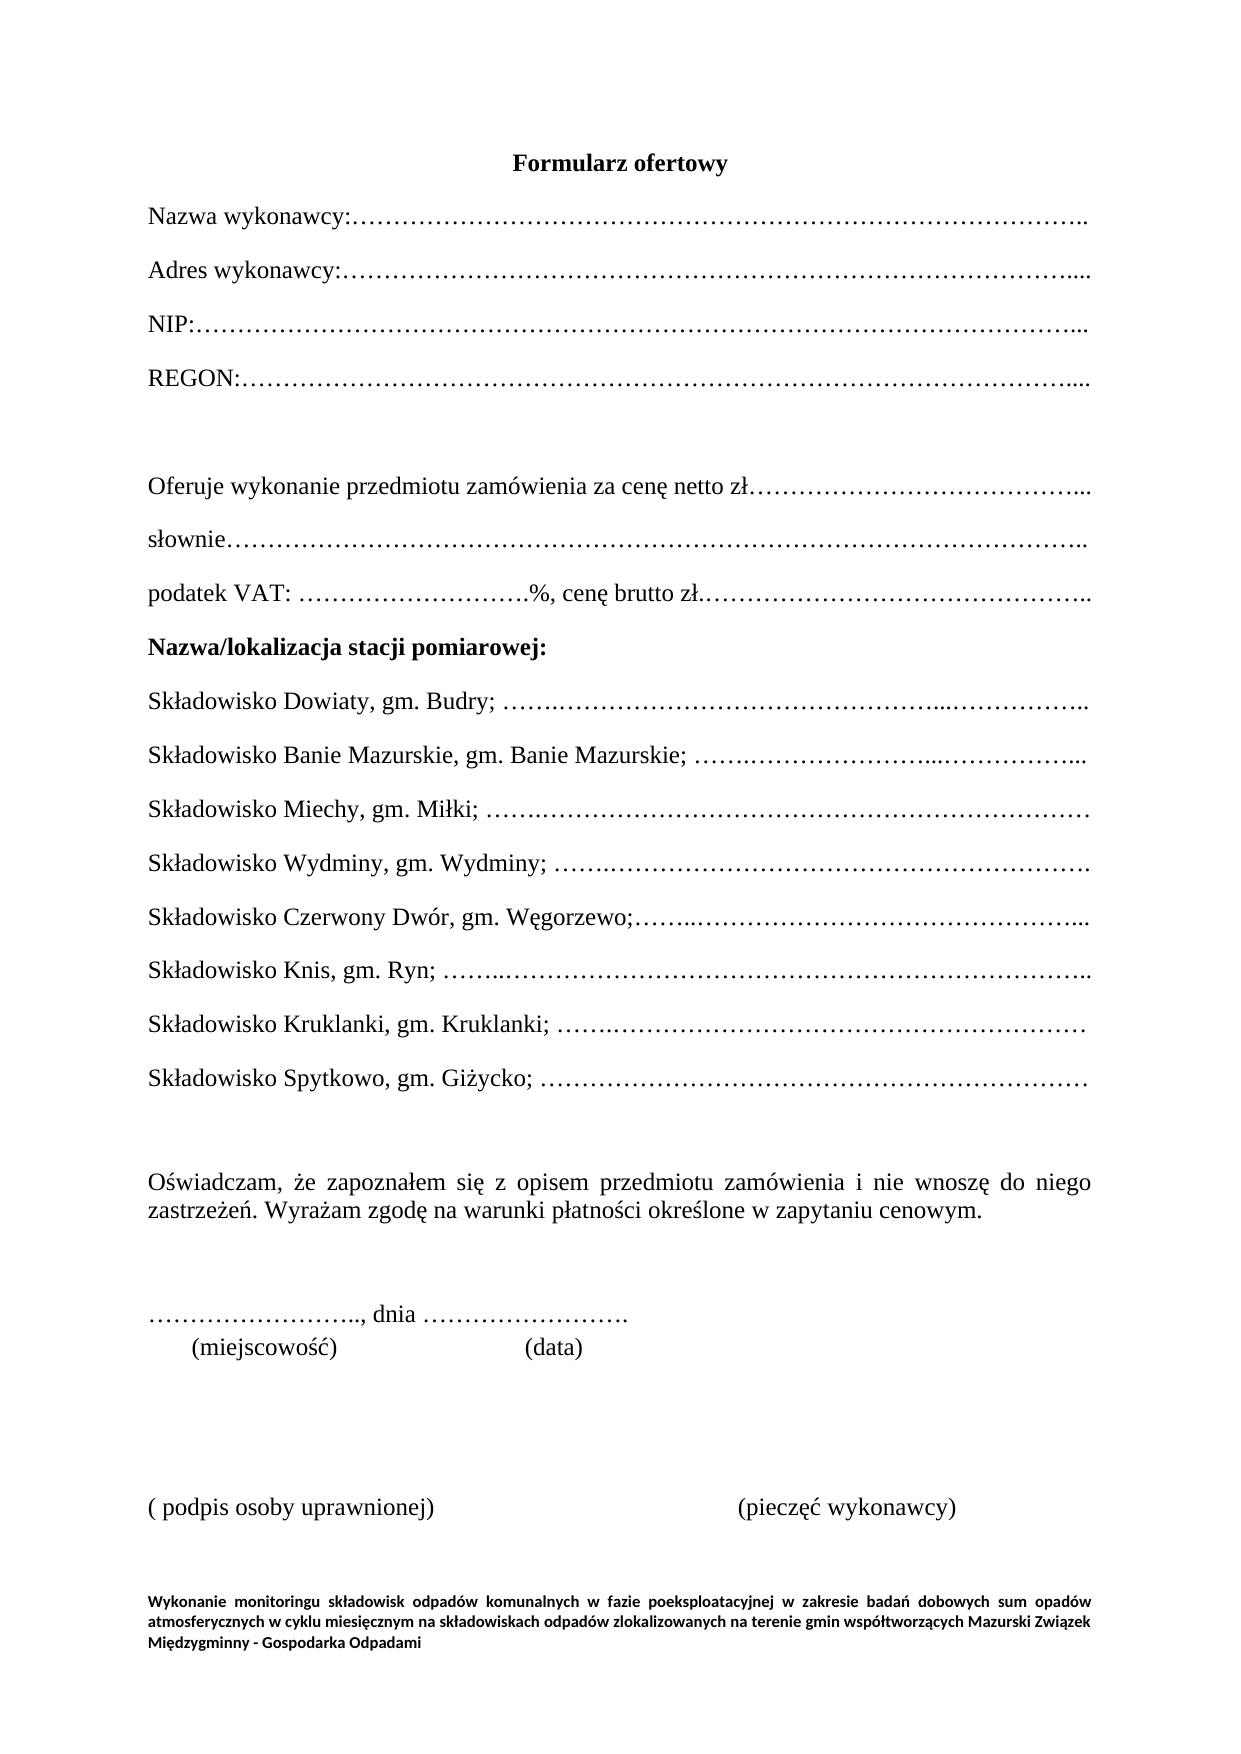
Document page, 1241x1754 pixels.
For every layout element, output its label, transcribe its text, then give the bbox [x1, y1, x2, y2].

text Adres wykonawcy:…………………………………………………………………………….... [148, 255, 1093, 284]
text Składowisko Miechy, gm. Miłki; …….………………………………………………………… [148, 794, 1093, 823]
text Składowisko Spytkowo, gm. Giżycko; ………………………………………………………… [148, 1063, 1093, 1092]
text REGON:……………………………………………………………………………………….... [148, 363, 1093, 392]
text NIP:……………………………………………………………………………………………... [148, 309, 1093, 338]
text Składowisko Banie Mazurskie, gm. Banie Mazurskie; …….…………………...……………... [148, 740, 1093, 769]
text Oświadczam, że zapoznałem się z opisem przedmiotu zamówienia i nie wnoszę do niego zastrzeżeń. Wyrażam zgodę na warunki płatności określone w zapytaniu cenowym. [148, 1167, 1093, 1224]
text Składowisko Wydminy, gm. Wydminy; …….…………………………………………………. [148, 848, 1093, 876]
text Składowisko Czerwony Dwór, gm. Węgorzewo;……..………………………………………... [148, 902, 1093, 930]
text Oferuje wykonanie przedmiotu zamówienia za cenę netto zł…………………………………... [148, 471, 1093, 499]
text Składowisko Kruklanki, gm. Kruklanki; …….………………………………………………… [148, 1009, 1093, 1038]
text słownie………………………………………………………………………………………….. [148, 524, 1093, 553]
text Składowisko Dowiaty, gm. Budry; …….………………………………………...…………….. [148, 686, 1093, 715]
text Składowisko Knis, gm. Ryn; ……..…………………………………………………………….. [148, 955, 1093, 984]
text ( podpis osoby uprawnionej) (pieczęć wykonawcy) [148, 1492, 1093, 1521]
text Formularz ofertowy [148, 148, 1093, 176]
text Nazwa wykonawcy:…………………………………………………………………………….. [148, 201, 1093, 230]
text podatek VAT: ……………………….%, cenę brutto zł.……………………………………….. [148, 578, 1093, 607]
text Nazwa/lokalizacja stacji pomiarowej: [148, 632, 1093, 661]
text …………………….., dnia ……………………. (miejscowość) (data) [148, 1299, 1093, 1361]
